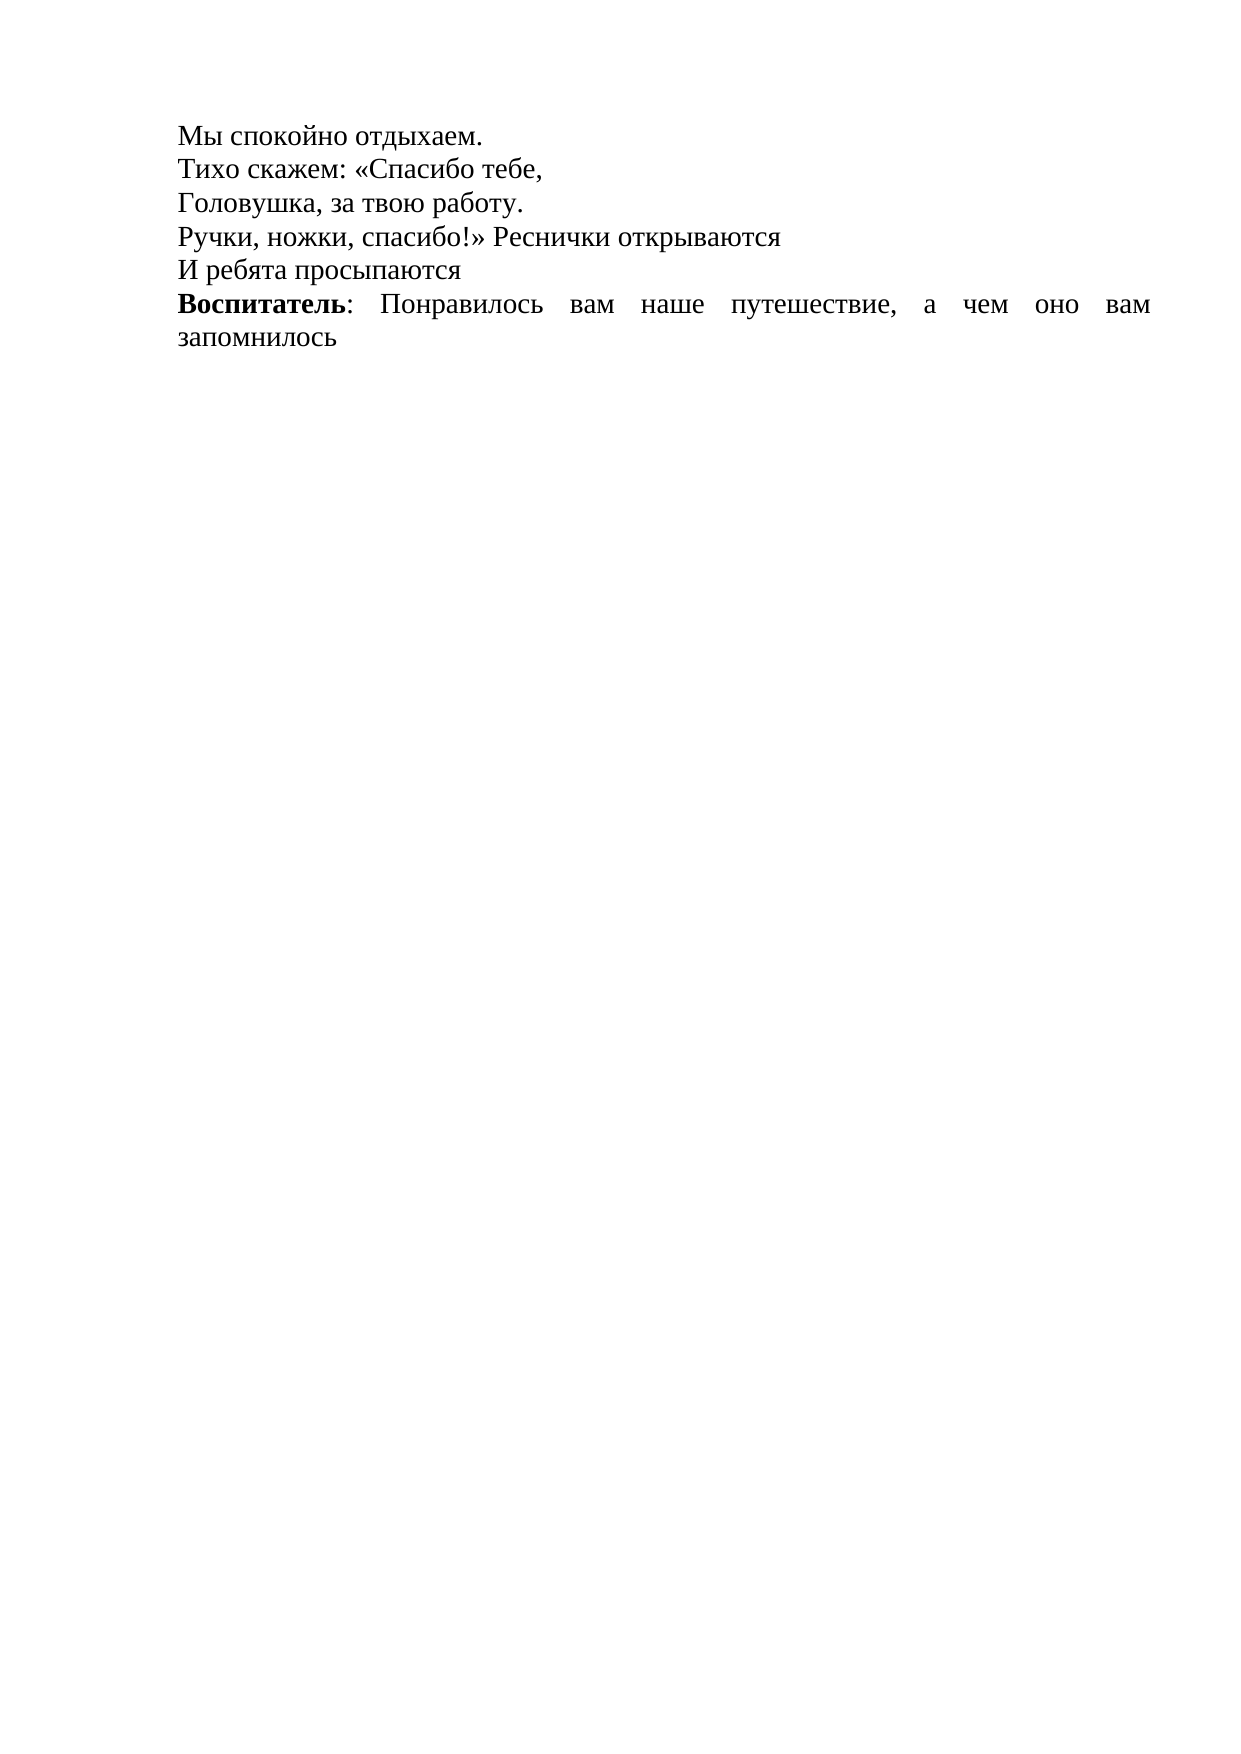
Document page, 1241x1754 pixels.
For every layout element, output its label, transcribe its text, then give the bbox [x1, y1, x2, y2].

text И ребята просыпаются [177, 252, 1152, 286]
text Мы спокойно отдыхаем. [177, 118, 1152, 152]
text Тихо скажем: «Спасибо тебе, [177, 152, 1152, 185]
text Воспитатель: Понравилось вам наше путешествие, а чем оно вам запомнилось [177, 286, 1152, 353]
text Ручки, ножки, спасибо!» Реснички открываются [177, 219, 1152, 252]
text Головушка, за твою работу. [177, 185, 1152, 219]
